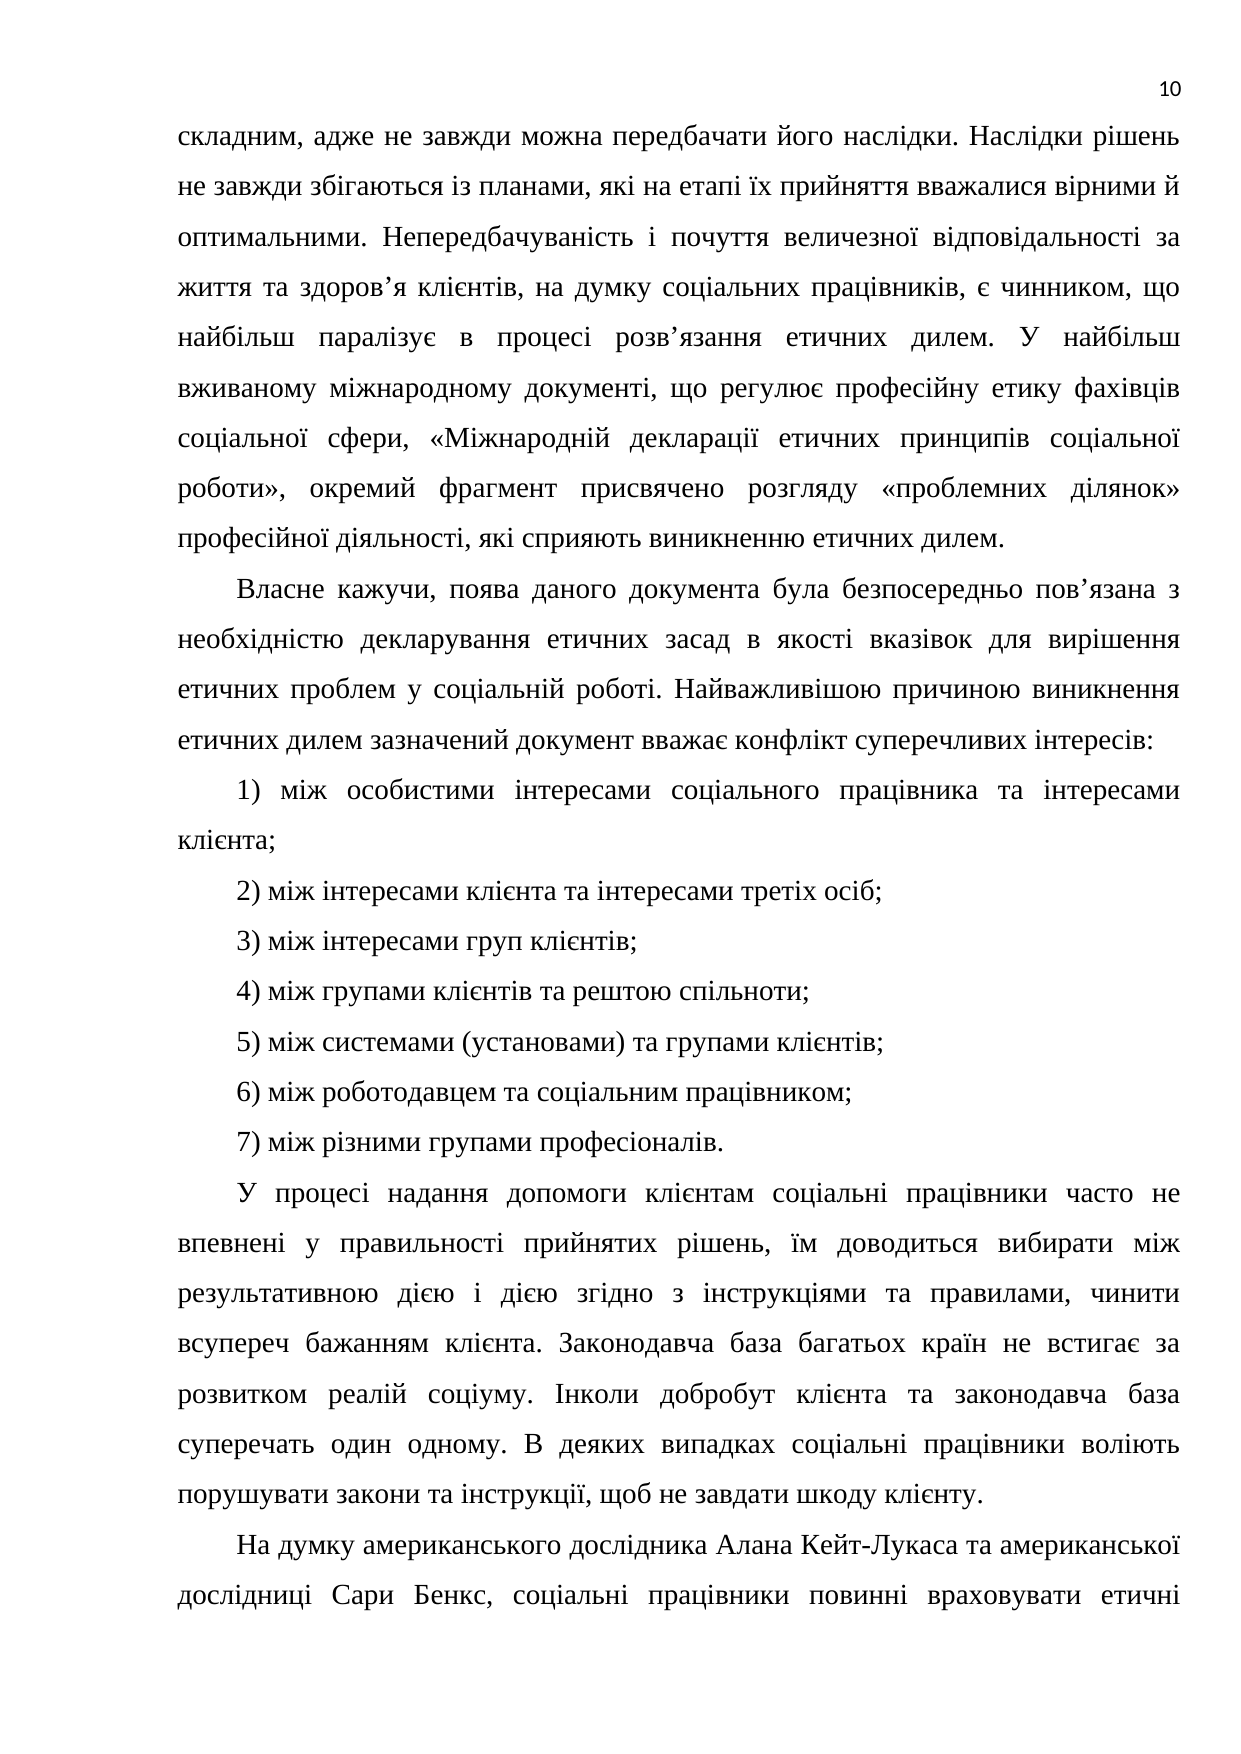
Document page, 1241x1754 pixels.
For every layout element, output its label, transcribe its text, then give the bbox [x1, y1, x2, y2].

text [177, 118, 1181, 554]
text 7) між різними групами професіоналів. [177, 1124, 1181, 1158]
text 5) між системами (установами) та групами клієнтів; [177, 1024, 1181, 1057]
text 6) між роботодавцем та соціальним працівником; [177, 1074, 1181, 1108]
text У процесі надання допомоги клієнтам соціальні працівники часто не впевнені у правильності прийнятих рішень, їм доводиться вибирати між результативною дією і дією згідно з інструкціями та правилами, чинити всупереч бажанням клієнта. Законодавча база багатьох країн не встигає за розвитком реалій соціуму. Інколи добробут клієнта та законодавча база суперечать один одному. В деяких випадках соціальні працівники воліють порушувати закони та інструкції, щоб не завдати шкоду клієнту. [177, 1175, 1181, 1510]
text 4) між групами клієнтів та рештою спільноти; [177, 973, 1181, 1007]
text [177, 1527, 1181, 1611]
text Власне кажучи, поява даного документа була безпосередньо пов’язана з необхідністю декларування етичних засад в якості вказівок для вирішення етичних проблем у соціальній роботі. Найважливішою причиною виникнення етичних дилем зазначений документ вважає конфлікт суперечливих інтересів: [177, 571, 1181, 755]
text 2) між інтересами клієнта та інтересами третіх осіб; [177, 873, 1181, 906]
text 3) між інтересами груп клієнтів; [177, 923, 1181, 957]
text 1) між особистими інтересами соціального працівника та інтересами клієнта; [177, 772, 1181, 856]
